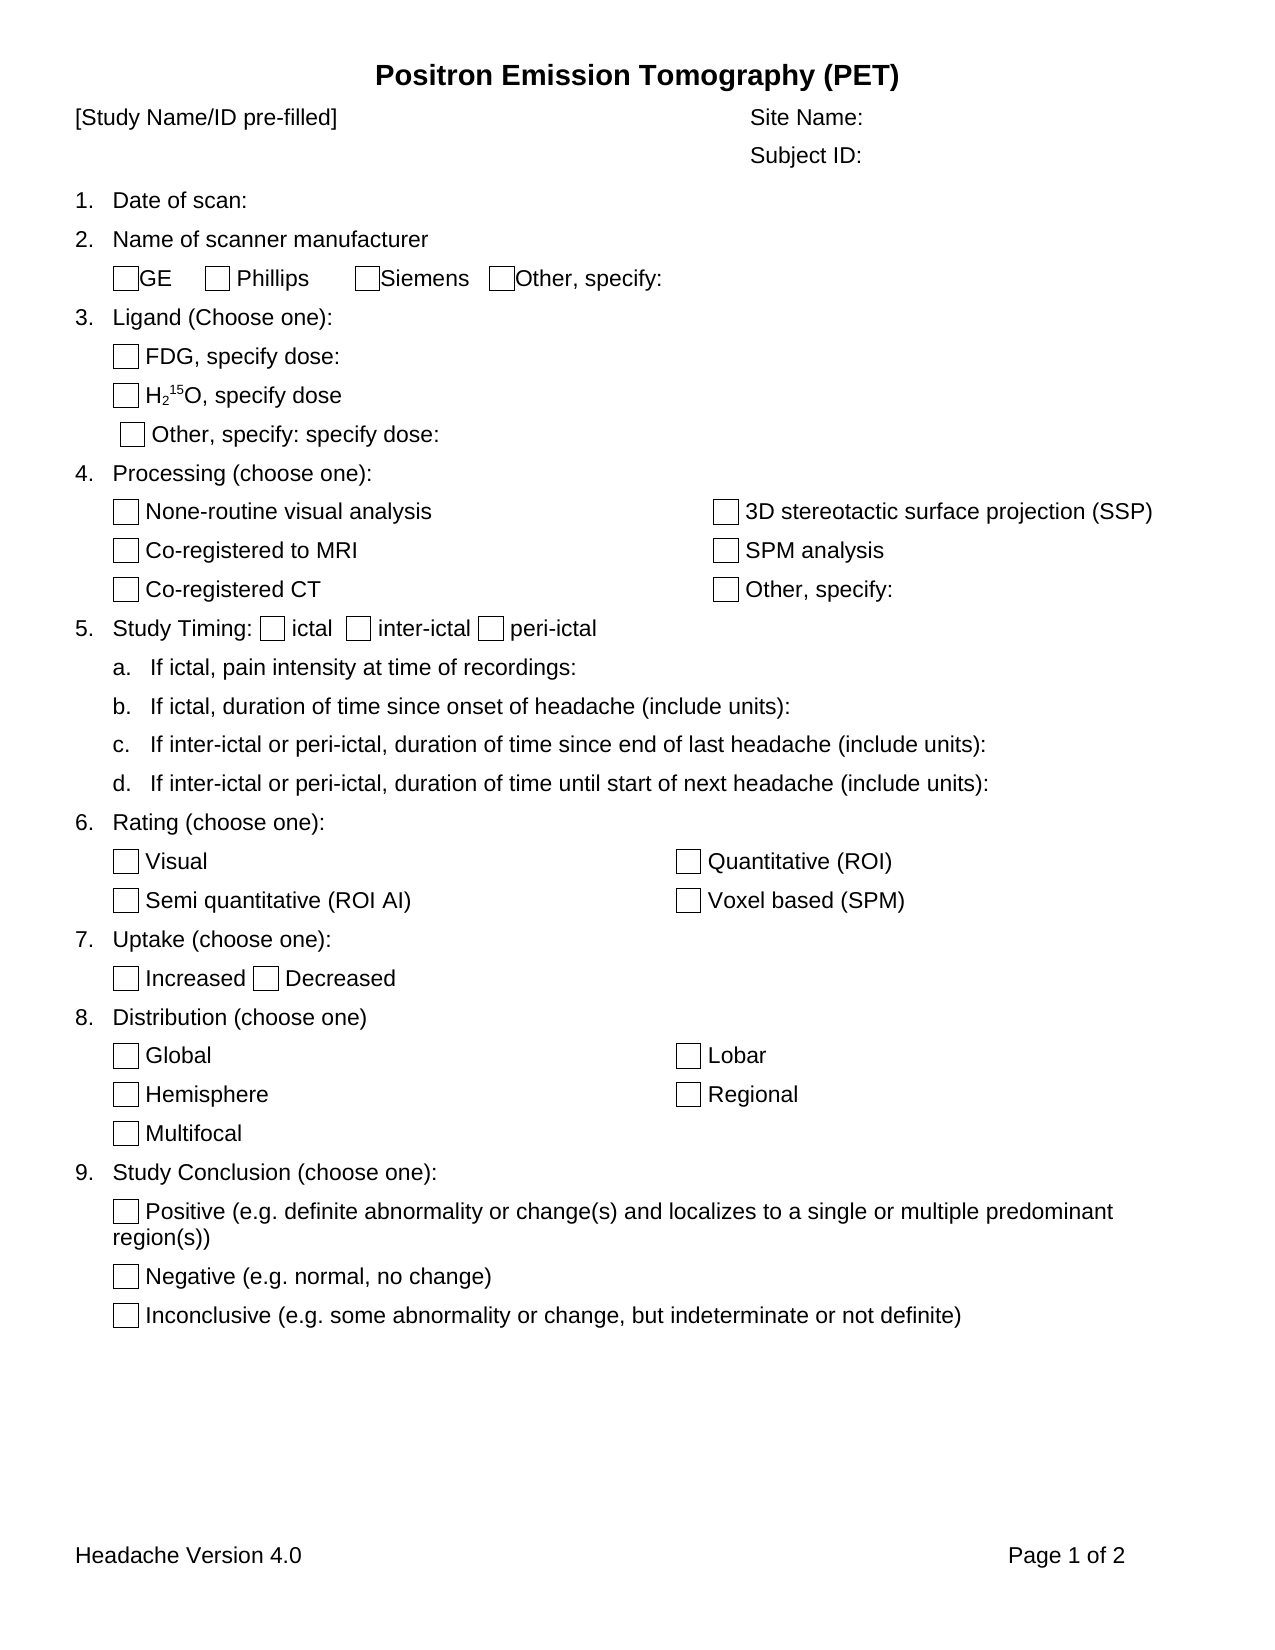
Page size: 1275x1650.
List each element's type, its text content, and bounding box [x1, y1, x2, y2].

text Multifocal [112, 1120, 600, 1146]
list If ictal, pain intensity at time of recordings: [112, 654, 1200, 680]
list If inter-ictal or peri-ictal, duration of time since end of last headache (include units): [112, 731, 1200, 758]
list Study Timing: ictal inter-ictal peri-ictal [75, 615, 1200, 641]
text Hemisphere [112, 1081, 600, 1107]
text Co-registered to MRI [112, 537, 600, 563]
text Global [112, 1042, 600, 1069]
text Positive (e.g. definite abnormality or change(s) and localizes to a single or multiple predominant region(s)) [112, 1198, 1200, 1250]
text 3D stereotactic surface projection (SSP) [712, 498, 1200, 525]
text Quantitative (ROI) [675, 848, 1200, 874]
text Regional [675, 1081, 1200, 1107]
list Rating (choose one): [75, 809, 1200, 836]
text H215O, specify dose [112, 382, 1200, 408]
text Semi quantitative (ROI AI) [112, 887, 600, 913]
text Visual [112, 848, 600, 874]
list Uptake (choose one): [75, 926, 1200, 952]
list Distribution (choose one) [75, 1003, 1200, 1030]
list Study Conclusion (choose one): [75, 1159, 1200, 1185]
list If ictal, duration of time since onset of headache (include units): [112, 693, 1200, 719]
text Voxel based (SPM) [675, 887, 1200, 913]
text Inconclusive (e.g. some abnormality or change, but indeterminate or not definite) [112, 1302, 1200, 1328]
text Co-registered CT [112, 576, 600, 602]
text SPM analysis [712, 537, 1200, 563]
text Lobar [675, 1042, 1200, 1069]
text GE Phillips Siemens Other, specify: [112, 265, 1200, 292]
text Increased Decreased [112, 964, 1200, 991]
text FDG, specify dose: [112, 343, 1200, 369]
text None-routine visual analysis [112, 498, 600, 525]
list Date of scan: [75, 187, 1200, 214]
list Processing (choose one): [75, 459, 1200, 486]
text Other, specify: [712, 576, 1200, 602]
list Ligand (Choose one): [75, 304, 1200, 330]
list Name of scanner manufacturer [75, 226, 1200, 253]
text Other, specify: specify dose: [112, 421, 1200, 447]
list If inter-ictal or peri-ictal, duration of time until start of next headache (include units): [112, 770, 1200, 797]
text Negative (e.g. normal, no change) [112, 1263, 1200, 1289]
